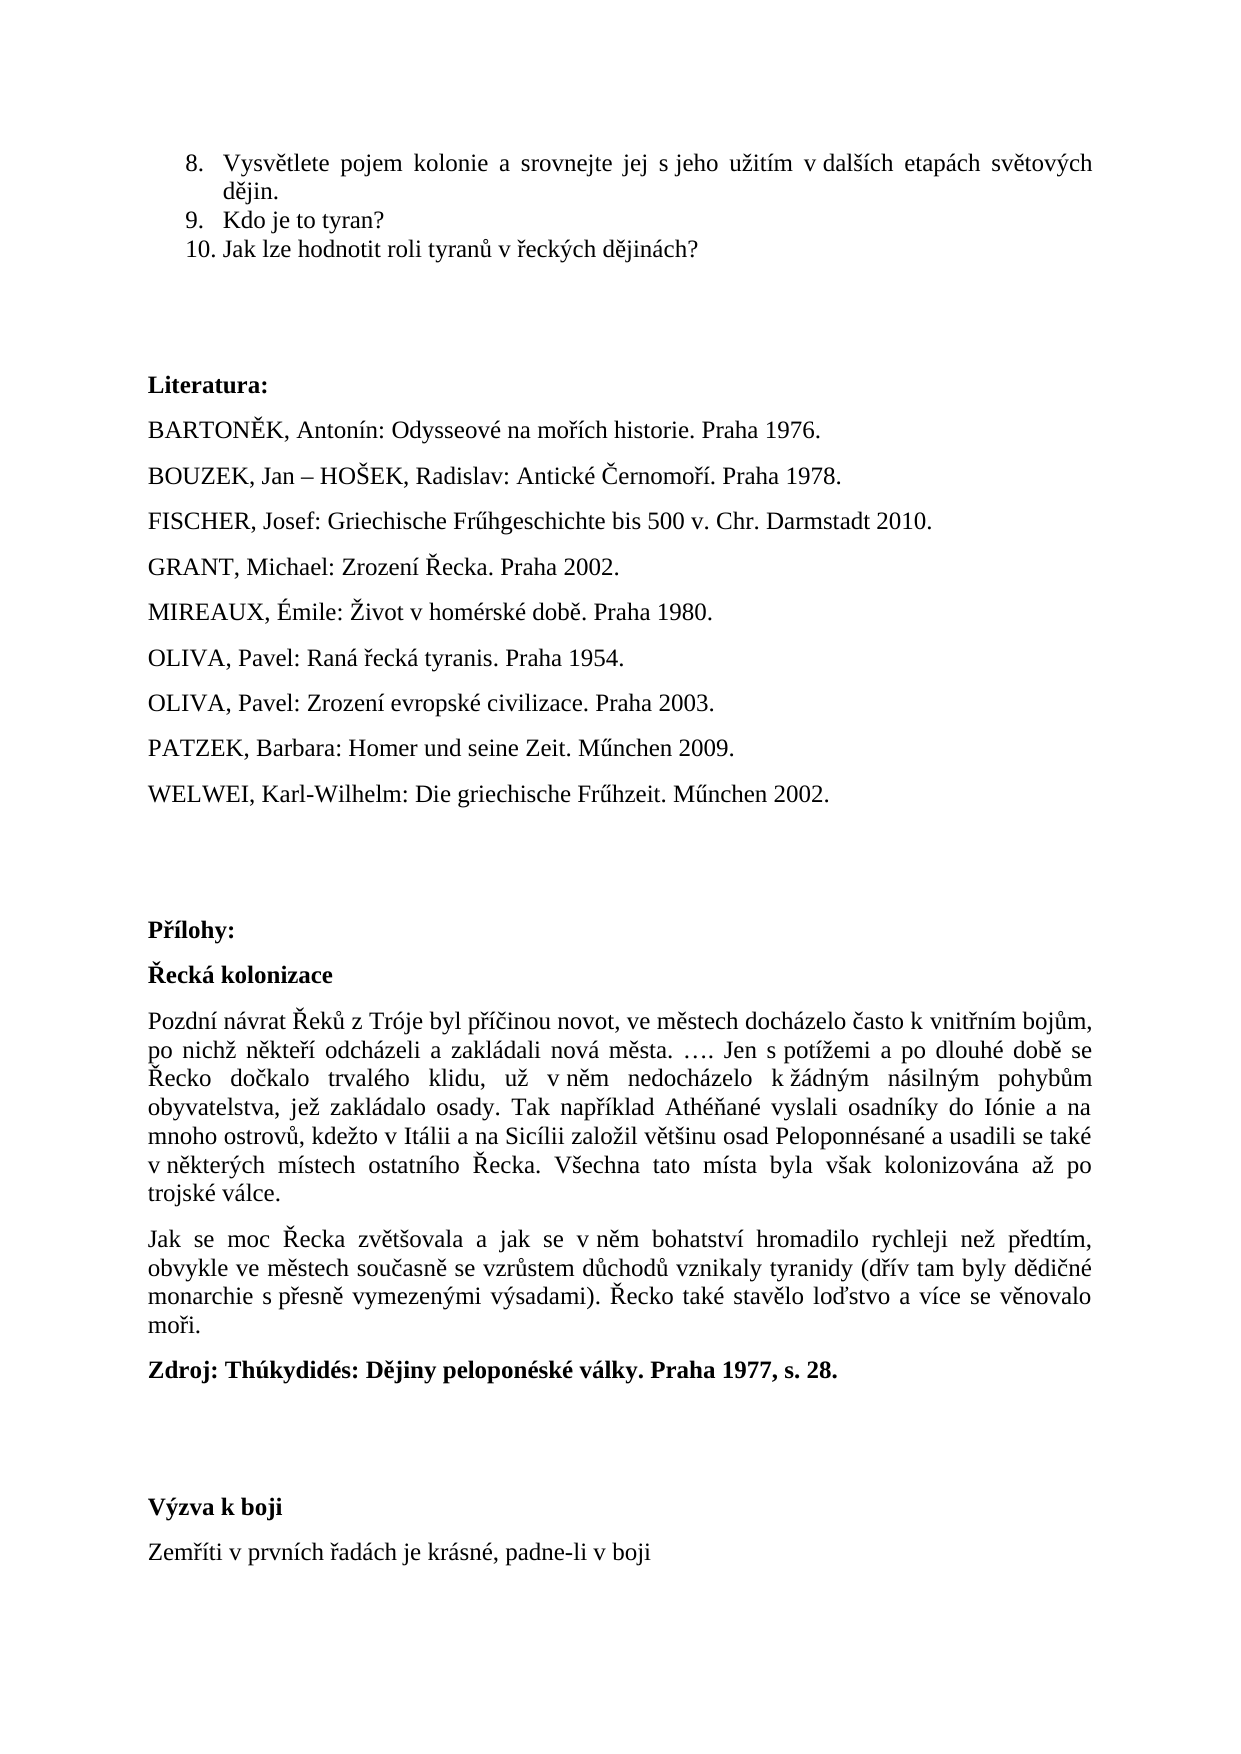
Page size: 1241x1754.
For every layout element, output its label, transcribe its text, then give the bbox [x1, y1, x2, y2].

text GRANT, Michael: Zrození Řecka. Praha 2002. [148, 552, 1093, 581]
text FISCHER, Josef: Griechische Frűhgeschichte bis 500 v. Chr. Darmstadt 2010. [148, 506, 1093, 535]
text WELWEI, Karl-Wilhelm: Die griechische Frűhzeit. Műnchen 2002. [148, 779, 1093, 808]
text Jak se moc Řecka zvětšovala a jak se v něm bohatství hromadilo rychleji než předtím, obvykle ve městech současně se vzrůstem důchodů vznikaly tyranidy (dřív tam byly dědičné monarchie s přesně vymezenými výsadami). Řecko také stavělo loďstvo a více se věnovalo moři. [148, 1224, 1093, 1339]
text Zdroj: Thúkydidés: Dějiny peloponéské války. Praha 1977, s. 28. [148, 1356, 1093, 1384]
text BOUZEK, Jan – HOŠEK, Radislav: Antické Černomoří. Praha 1978. [148, 461, 1093, 490]
text OLIVA, Pavel: Raná řecká tyranis. Praha 1954. [148, 643, 1093, 671]
text OLIVA, Pavel: Zrození evropské civilizace. Praha 2003. [148, 688, 1093, 717]
text Pozdní návrat Řeků z Tróje byl příčinou novot, ve městech docházelo často k vnitřním bojům, po nichž někteří odcházeli a zakládali nová města. …. Jen s potížemi a po dlouhé době se Řecko dočkalo trvalého klidu, už v něm nedocházelo k žádným násilným pohybům obyvatelstva, jež zakládalo osady. Tak například Athéňané vyslali osadníky do Iónie a na mnoho ostrovů, kdežto v Itálii a na Sicílii založil většinu osad Peloponnésané a usadili se také v některých místech ostatního Řecka. Všechna tato místa byla však kolonizována až po trojské válce. [148, 1006, 1093, 1207]
text MIREAUX, Émile: Život v homérské době. Praha 1980. [148, 597, 1093, 626]
list Jak lze hodnotit roli tyranů v řeckých dějinách? [185, 234, 1093, 263]
list Kdo je to tyran? [185, 205, 1093, 234]
text Literatura: [148, 370, 1093, 399]
text Zemříti v prvních řadách je krásné, padne-li v boji [148, 1537, 1093, 1566]
text Řecká kolonizace [148, 961, 1093, 989]
text BARTONĚK, Antonín: Odysseové na mořích historie. Praha 1976. [148, 416, 1093, 444]
text Přílohy: [148, 915, 1093, 944]
text PATZEK, Barbara: Homer und seine Zeit. Műnchen 2009. [148, 733, 1093, 762]
text Výzva k boji [148, 1492, 1093, 1521]
list Vysvětlete pojem kolonie a srovnejte jej s jeho užitím v dalších etapách světových dějin. [185, 148, 1093, 205]
